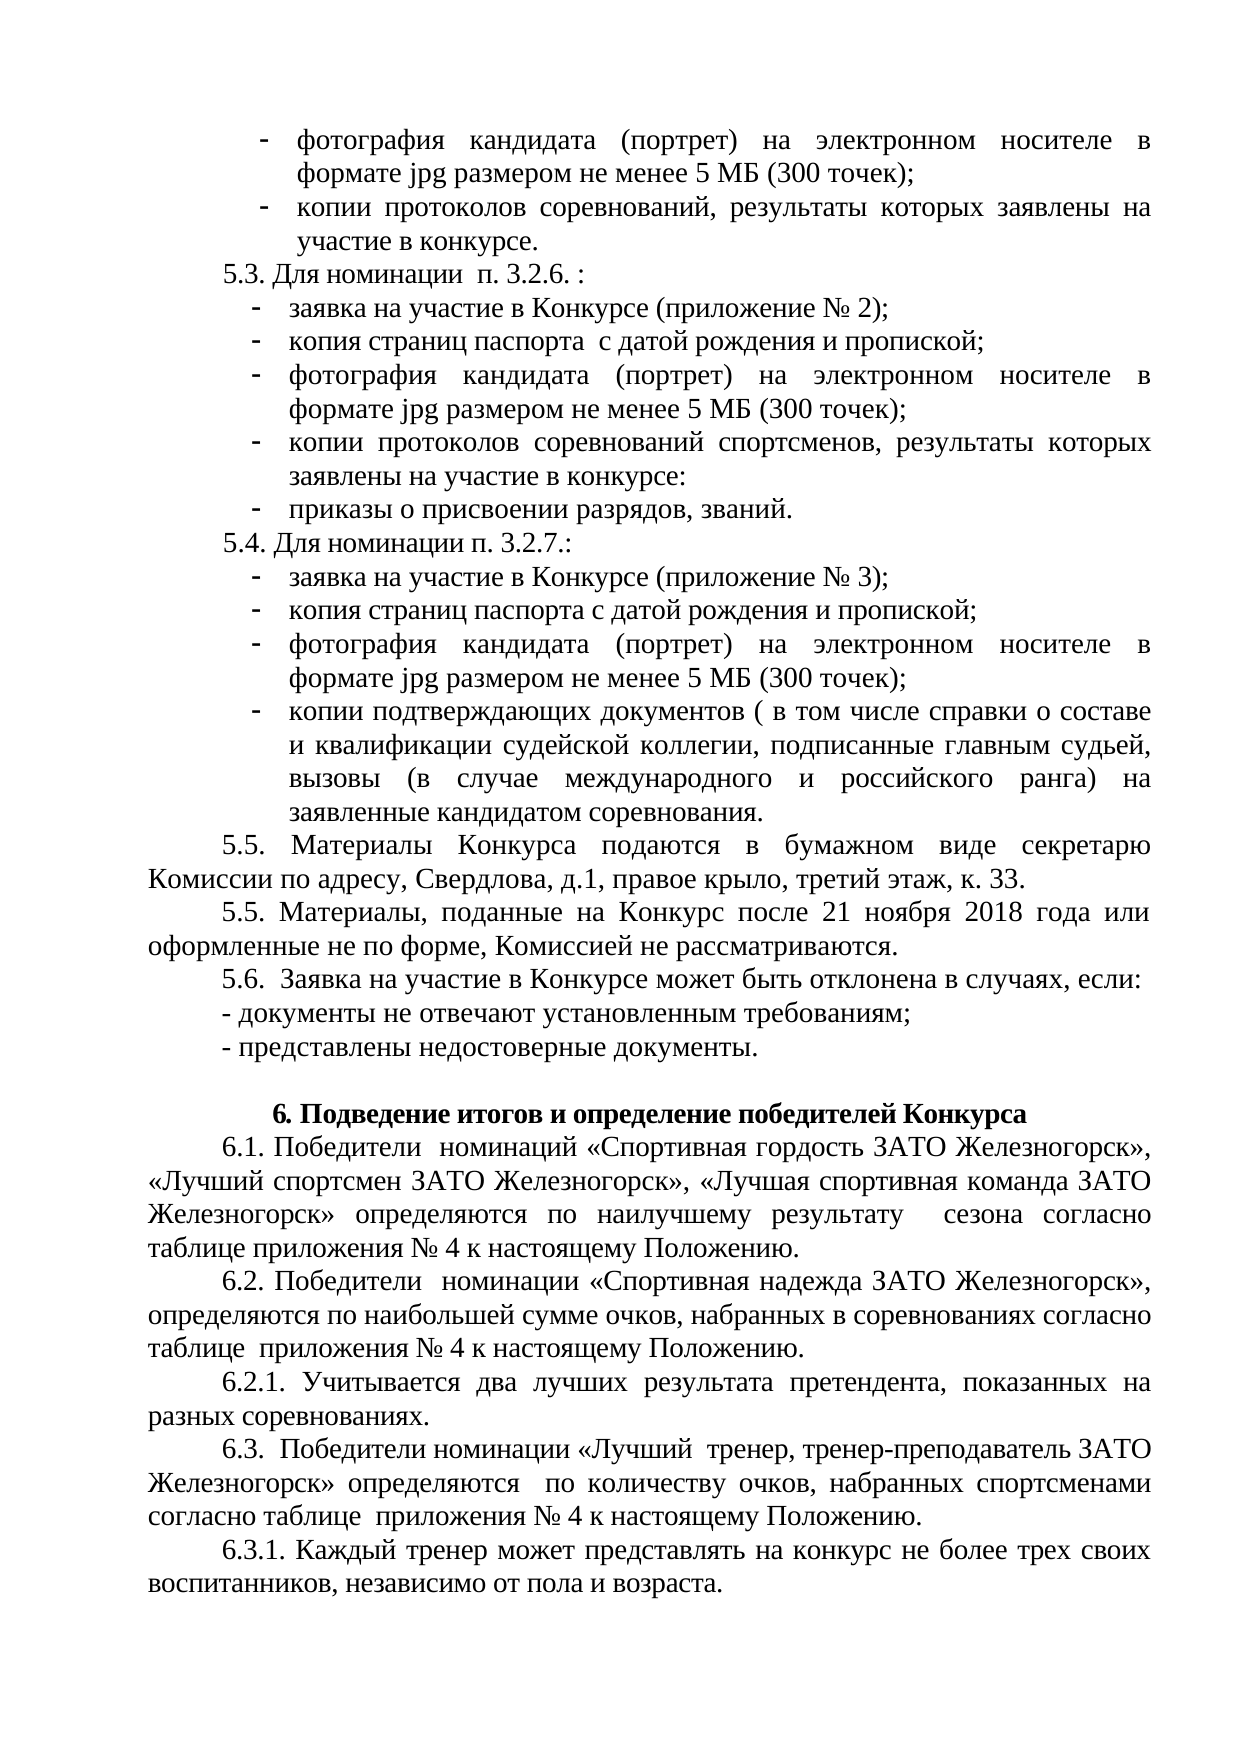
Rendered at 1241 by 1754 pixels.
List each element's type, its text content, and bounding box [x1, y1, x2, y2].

text - представлены недостоверные документы. [148, 1029, 1152, 1062]
text 5.5. Материалы, поданные на Конкурс после 21 ноября 2018 года или оформленные не по форме, Комиссией не рассматриваются. [148, 894, 1152, 962]
text 6.2. Победители номинации «Спортивная надежда ЗАТО Железногорск», определяются по наибольшей сумме очков, набранных в соревнованиях согласно таблице приложения № 4 к настоящему Положению. [148, 1263, 1152, 1364]
text 5.6. Заявка на участие в Конкурсе может быть отклонена в случаях, если: [148, 962, 1152, 995]
list копии протоколов соревнований спортсменов, результаты которых заявлены на участие в конкурсе: [251, 424, 1152, 492]
list заявка на участие в Конкурсе (приложение № 3); [251, 559, 1152, 592]
list копия страниц паспорта с датой рождения и пропиской; [251, 592, 1152, 626]
list фотография кандидата (портрет) на электронном носителе в формате jpg размером не менее 5 МБ (300 точек); [251, 357, 1152, 424]
text 6.3.1. Каждый тренер может представлять на конкурс не более трех своих воспитанников, независимо от пола и возраста. [148, 1532, 1152, 1599]
text 6.2.1. Учитывается два лучших результата претендента, показанных на разных соревнованиях. [148, 1364, 1152, 1431]
text 6. Подведение итогов и определение победителей Конкурса [148, 1096, 1152, 1129]
list приказы о присвоении разрядов, званий. [251, 492, 1152, 525]
list фотография кандидата (портрет) на электронном носителе в формате jpg размером не менее 5 МБ (300 точек); [259, 122, 1152, 189]
text 6.3. Победители номинации «Лучший тренер, тренер-преподаватель ЗАТО Железногорск» определяются по количеству очков, набранных спортсменами согласно таблице приложения № 4 к настоящему Положению. [148, 1431, 1152, 1532]
list заявка на участие в Конкурсе (приложение № 2); [251, 290, 1152, 323]
list копии протоколов соревнований, результаты которых заявлены на участие в конкурсе. [259, 189, 1152, 256]
text 5.5. Материалы Конкурса подаются в бумажном виде секретарю Комиссии по адресу, Свердлова, д.1, правое крыло, третий этаж, к. 33. [148, 827, 1152, 894]
list копии подтверждающих документов ( в том числе справки о составе и квалификации судейской коллегии, подписанные главным судьей, вызовы (в случае международного и российского ранга) на заявленные кандидатом соревнования. [251, 693, 1152, 827]
list 5.4. Для номинации п. 3.2.7.: [148, 525, 1152, 559]
list фотография кандидата (портрет) на электронном носителе в формате jpg размером не менее 5 МБ (300 точек); [251, 626, 1152, 693]
list копия страниц паспорта с датой рождения и пропиской; [251, 323, 1152, 357]
list 5.3. Для номинации п. 3.2.6. : [148, 256, 1152, 290]
text 6.1. Победители номинаций «Спортивная гордость ЗАТО Железногорск», «Лучший спортсмен ЗАТО Железногорск», «Лучшая спортивная команда ЗАТО Железногорск» определяются по наилучшему результату сезона согласно таблице приложения № 4 к настоящему Положению. [148, 1129, 1152, 1263]
text - документы не отвечают установленным требованиям; [148, 995, 1152, 1029]
